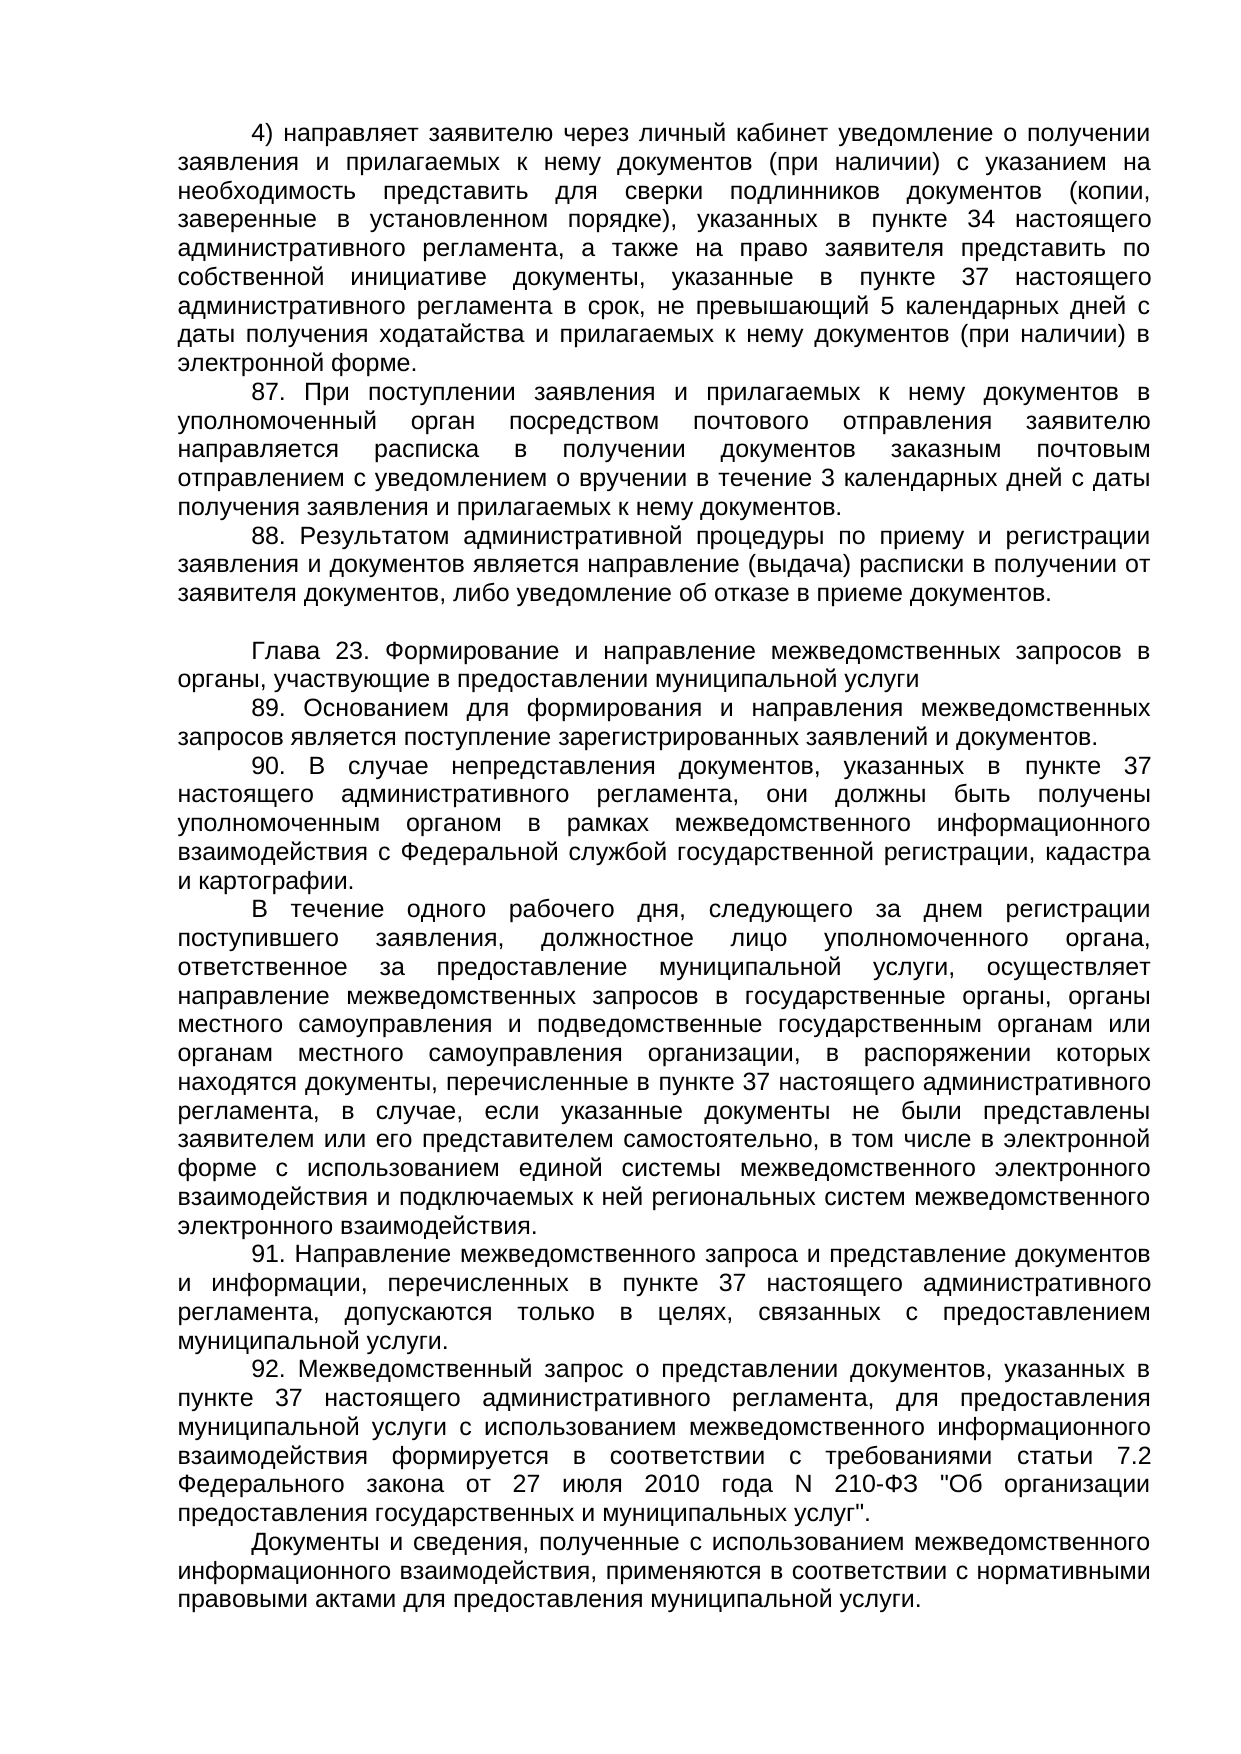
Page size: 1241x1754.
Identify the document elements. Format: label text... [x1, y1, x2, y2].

text 88. Результатом административной процедуры по приему и регистрации заявления и документов является направление (выдача) расписки в получении от заявителя документов, либо уведомление об отказе в приеме документов. [177, 521, 1152, 607]
text Глава 23. Формирование и направление межведомственных запросов в органы, участвующие в предоставлении муниципальной услуги [177, 636, 1152, 693]
text В течение одного рабочего дня, следующего за днем регистрации поступившего заявления, должностное лицо уполномоченного органа, ответственное за предоставление муниципальной услуги, осуществляет направление межведомственных запросов в государственные органы, органы местного самоуправления и подведомственные государственным органам или органам местного самоуправления организации, в распоряжении которых находятся документы, перечисленные в пункте 37 настоящего административного регламента, в случае, если указанные документы не были представлены заявителем или его представителем самостоятельно, в том числе в электронной форме с использованием единой системы межведомственного электронного взаимодействия и подключаемых к ней региональных систем межведомственного электронного взаимодействия. [177, 894, 1152, 1239]
text 92. Межведомственный запрос о представлении документов, указанных в пункте 37 настоящего административного регламента, для предоставления муниципальной услуги с использованием межведомственного информационного взаимодействия формируется в соответствии с требованиями статьи 7.2 Федерального закона от 27 июля 2010 года N 210-ФЗ "Об организации предоставления государственных и муниципальных услуг". [177, 1354, 1152, 1527]
text 91. Направление межведомственного запроса и представление документов и информации, перечисленных в пункте 37 настоящего административного регламента, допускаются только в целях, связанных с предоставлением муниципальной услуги. [177, 1239, 1152, 1354]
text 87. При поступлении заявления и прилагаемых к нему документов в уполномоченный орган посредством почтового отправления заявителю направляется расписка в получении документов заказным почтовым отправлением с уведомлением о вручении в течение 3 календарных дней с даты получения заявления и прилагаемых к нему документов. [177, 377, 1152, 521]
text 90. В случае непредставления документов, указанных в пункте 37 настоящего административного регламента, они должны быть получены уполномоченным органом в рамках межведомственного информационного взаимодействия с Федеральной службой государственной регистрации, кадастра и картографии. [177, 751, 1152, 894]
text Документы и сведения, полученные с использованием межведомственного информационного взаимодействия, применяются в соответствии с нормативными правовыми актами для предоставления муниципальной услуги. [177, 1527, 1152, 1613]
text 4) направляет заявителю через личный кабинет уведомление о получении заявления и прилагаемых к нему документов (при наличии) с указанием на необходимость представить для сверки подлинников документов (копии, заверенные в установленном порядке), указанных в пункте 34 настоящего административного регламента, а также на право заявителя представить по собственной инициативе документы, указанные в пункте 37 настоящего административного регламента в срок, не превышающий 5 календарных дней с даты получения ходатайства и прилагаемых к нему документов (при наличии) в электронной форме. [177, 118, 1152, 377]
text 89. Основанием для формирования и направления межведомственных запросов является поступление зарегистрированных заявлений и документов. [177, 693, 1152, 751]
